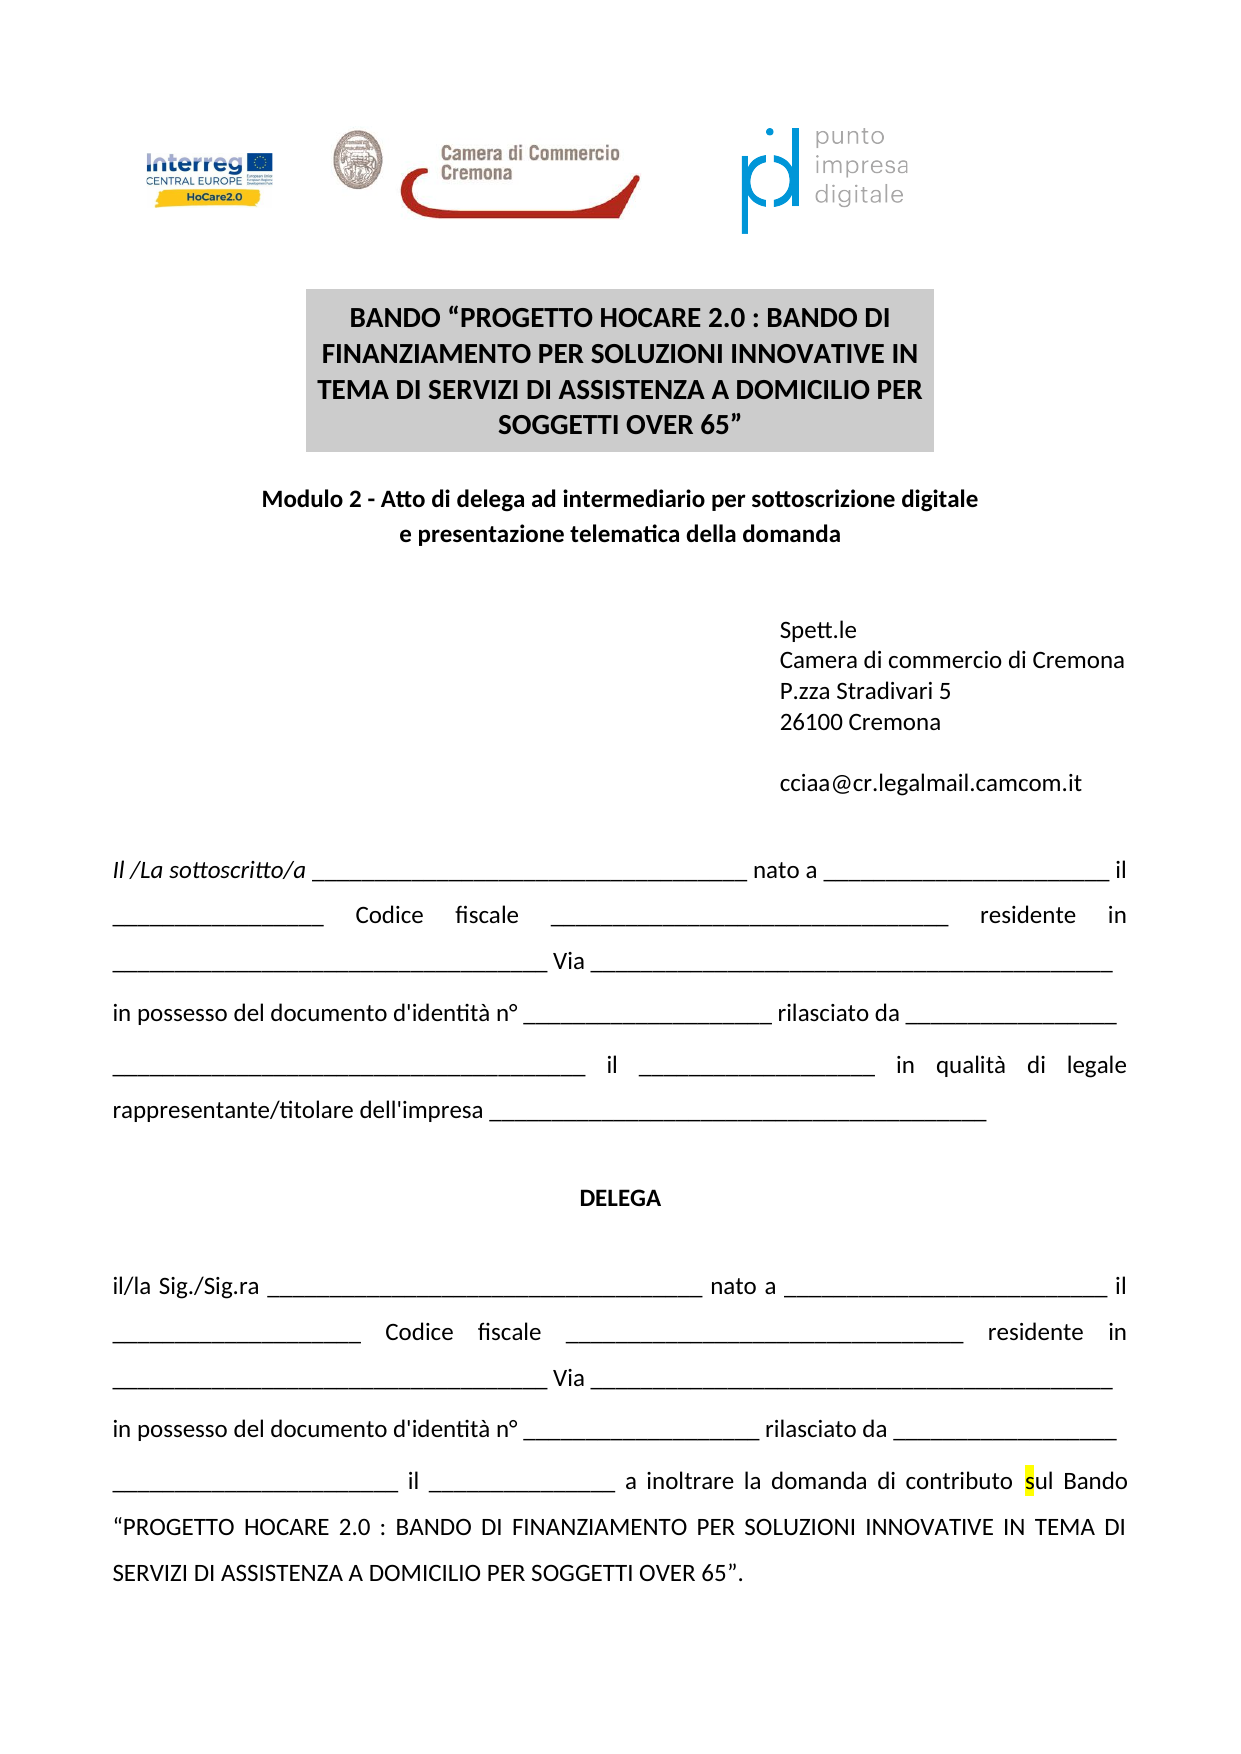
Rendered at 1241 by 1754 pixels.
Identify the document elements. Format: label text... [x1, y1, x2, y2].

text P.zza Stradivari 5 [779, 675, 1128, 706]
text in possesso del documento d'identità n° ___________________ rilasciato da __________________ [112, 1414, 1128, 1444]
text Modulo 2 - Atto di delega ad intermediario per sottoscrizione digitale [112, 483, 1128, 513]
text Spett.le [779, 614, 1128, 644]
text 26100 Cremona [779, 706, 1128, 736]
text e presentazione telematica della domanda [112, 518, 1128, 548]
text cciaa@cr.legalmail.camcom.it [779, 767, 1128, 797]
text ______________________________________ il ___________________ in qualità di legale rappresentante/titolare dell'impresa ________________________________________ [112, 1049, 1128, 1125]
picture [295, 126, 642, 235]
text Il /La sottoscritto/a ___________________________________ nato a _______________________ il _________________ Codice fiscale ________________________________ residente in ___________________________________ Via __________________________________________ [112, 854, 1128, 976]
text il/la Sig./Sig.ra ___________________________________ nato a __________________________ il ____________________ Codice fiscale ________________________________ residente in ___________________________________ Via __________________________________________ [112, 1271, 1128, 1392]
text Camera di commercio di Cremona [779, 644, 1128, 675]
picture [741, 128, 908, 234]
picture [146, 153, 273, 208]
text in possesso del documento d'identità n° ____________________ rilasciato da _________________ [112, 997, 1128, 1028]
table_header BANDO “PROGETTO HOCARE 2.0 : BANDO DI FINANZIAMENTO PER SOLUZIONI INNOVATIVE IN TEMA DI SERVIZI DI ASSISTENZA A DOMICILIO PER SOGGETTI OVER 65” [306, 289, 934, 452]
text DELEGA [112, 1182, 1128, 1213]
text _______________________ il _______________ a inoltrare la domanda di contributo sul Bando “PROGETTO HOCARE 2.0 : BANDO DI FINANZIAMENTO PER SOLUZIONI INNOVATIVE IN TEMA DI SERVIZI DI ASSISTENZA A DOMICILIO PER SOGGETTI OVER 65”. [112, 1465, 1128, 1587]
